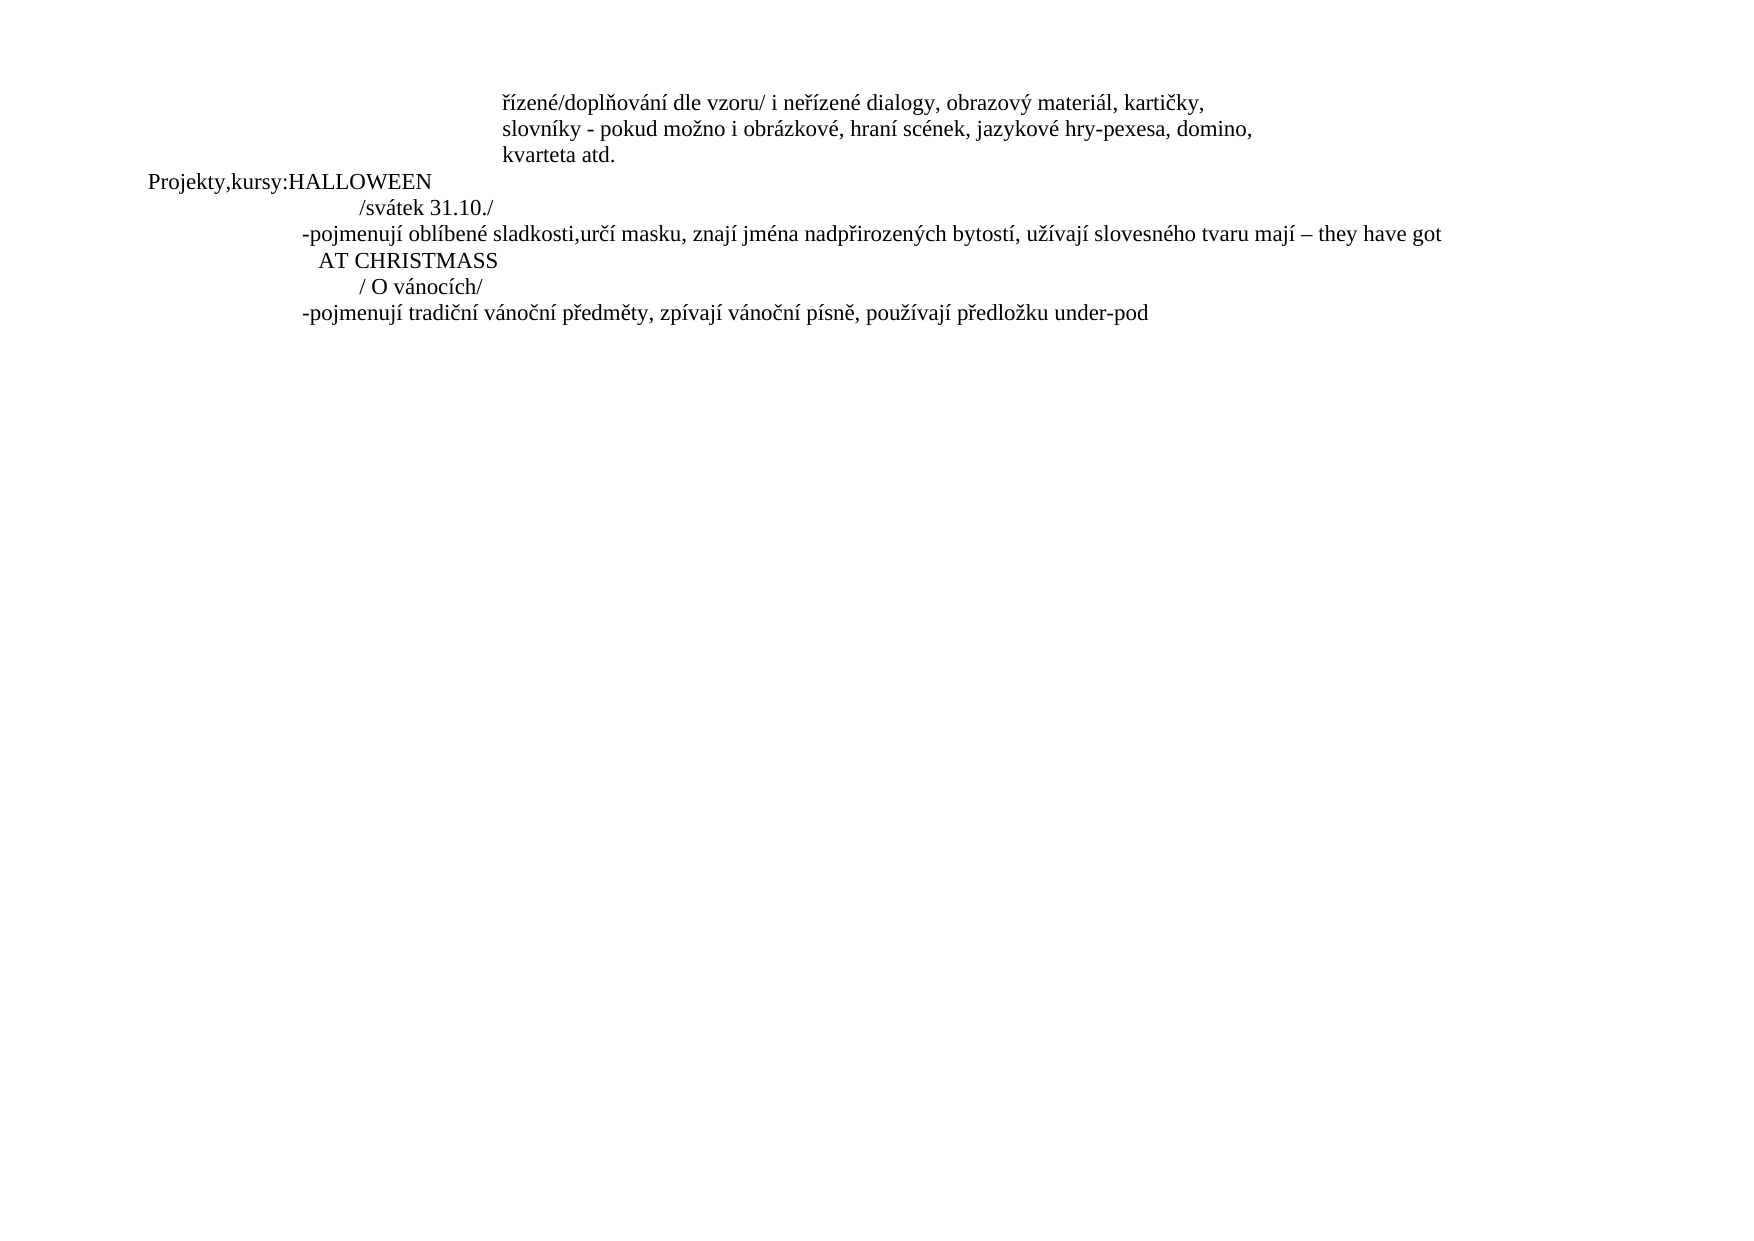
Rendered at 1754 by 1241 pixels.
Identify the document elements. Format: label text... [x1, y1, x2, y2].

text -pojmenují tradiční vánoční předměty, zpívají vánoční písně, používají předložku under-pod [148, 299, 1606, 326]
text slovníky - pokud možno i obrázkové, hraní scének, jazykové hry-pexesa, domino, [148, 115, 1606, 141]
subtitle Projekty,kursy:HALLOWEEN [148, 168, 1606, 194]
text / O vánocích/ [148, 273, 1606, 299]
text řízené/doplňování dle vzoru/ i neřízené dialogy, obrazový materiál, kartičky, [148, 89, 1606, 115]
text /svátek 31.10./ [148, 194, 1606, 220]
text AT CHRISTMASS [221, 247, 1606, 273]
text -pojmenují oblíbené sladkosti,určí masku, znají jména nadpřirozených bytostí, užívají slovesného tvaru mají – they have got [148, 220, 1606, 247]
text kvarteta atd. [148, 141, 1606, 168]
